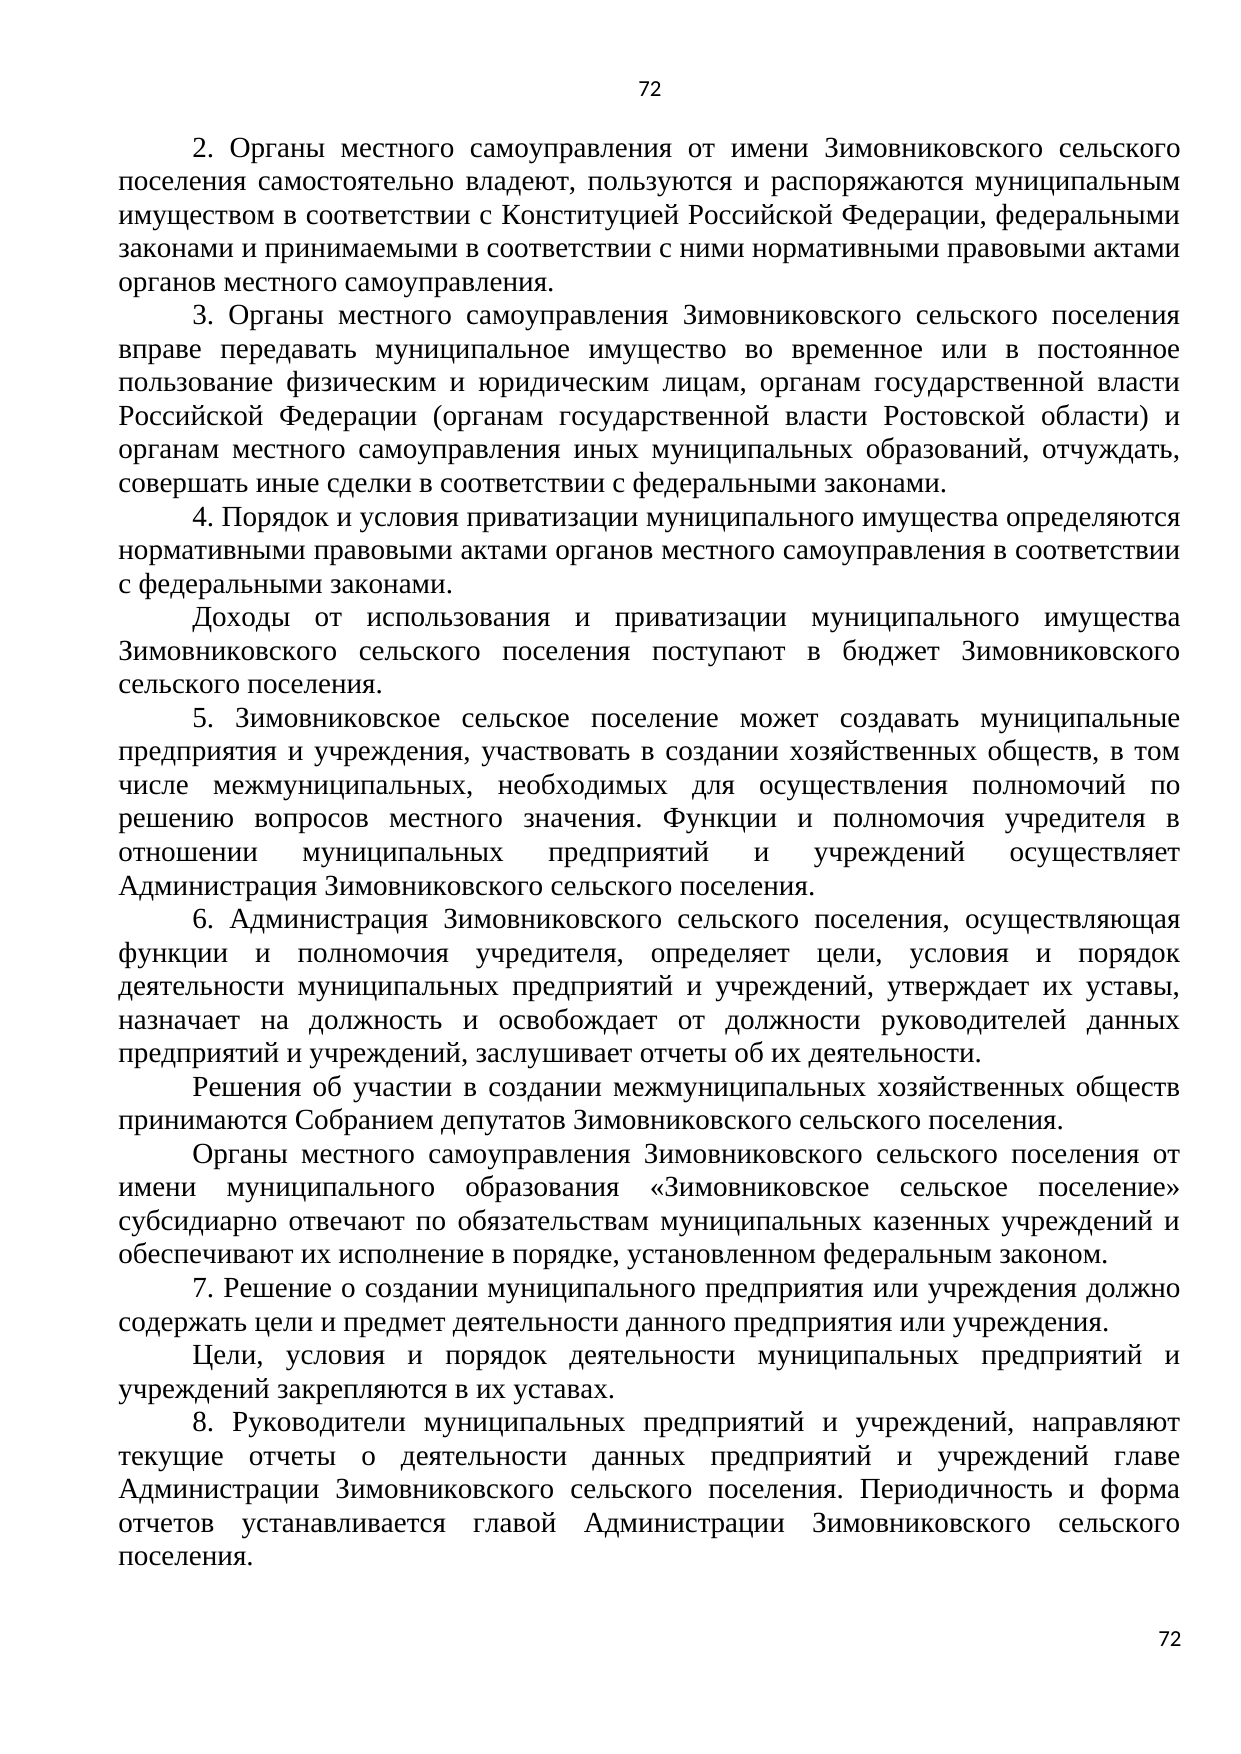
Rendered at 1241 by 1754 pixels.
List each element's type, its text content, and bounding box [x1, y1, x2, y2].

text Доходы от использования и приватизации муниципального имущества Зимовниковского сельского поселения поступают в бюджет Зимовниковского сельского поселения. [118, 599, 1181, 700]
text Органы местного самоуправления Зимовниковского сельского поселения от имени муниципального образования «Зимовниковское сельское поселение» субсидиарно отвечают по обязательствам муниципальных казенных учреждений и обеспечивают их исполнение в порядке, установленном федеральным законом. [118, 1136, 1181, 1270]
text Решения об участии в создании межмуниципальных хозяйственных обществ принимаются Собранием депутатов Зимовниковского сельского поселения. [118, 1069, 1181, 1136]
text 3. Органы местного самоуправления Зимовниковского сельского поселения вправе передавать муниципальное имущество во временное или в постоянное пользование физическим и юридическим лицам, органам государственной власти Российской Федерации (органам государственной власти Ростовской области) и органам местного самоуправления иных муниципальных образований, отчуждать, совершать иные сделки в соответствии с федеральными законами. [118, 297, 1181, 499]
text 5. Зимовниковское сельское поселение может создавать муниципальные предприятия и учреждения, участвовать в создании хозяйственных обществ, в том числе межмуниципальных, необходимых для осуществления полномочий по решению вопросов местного значения. Функции и полномочия учредителя в отношении муниципальных предприятий и учреждений осуществляет Администрация Зимовниковского сельского поселения. [118, 700, 1181, 901]
text 4. Порядок и условия приватизации муниципального имущества определяются нормативными правовыми актами органов местного самоуправления в соответствии с федеральными законами. [118, 499, 1181, 599]
text 8. Руководители муниципальных предприятий и учреждений, направляют текущие отчеты о деятельности данных предприятий и учреждений главе Администрации Зимовниковского сельского поселения. Периодичность и форма отчетов устанавливается главой Администрации Зимовниковского сельского поселения. [118, 1404, 1181, 1572]
text 2. Органы местного самоуправления от имени Зимовниковского сельского поселения самостоятельно владеют, пользуются и распоряжаются муниципальным имуществом в соответствии с Конституцией Российской Федерации, федеральными законами и принимаемыми в соответствии с ними нормативными правовыми актами органов местного самоуправления. [118, 130, 1181, 297]
text 7. Решение о создании муниципального предприятия или учреждения должно содержать цели и предмет деятельности данного предприятия или учреждения. [118, 1270, 1181, 1337]
text Цели, условия и порядок деятельности муниципальных предприятий и учреждений закрепляются в их уставах. [118, 1337, 1181, 1404]
text 6. Администрация Зимовниковского сельского поселения, осуществляющая функции и полномочия учредителя, определяет цели, условия и порядок деятельности муниципальных предприятий и учреждений, утверждает их уставы, назначает на должность и освобождает от должности руководителей данных предприятий и учреждений, заслушивает отчеты об их деятельности. [118, 901, 1181, 1069]
